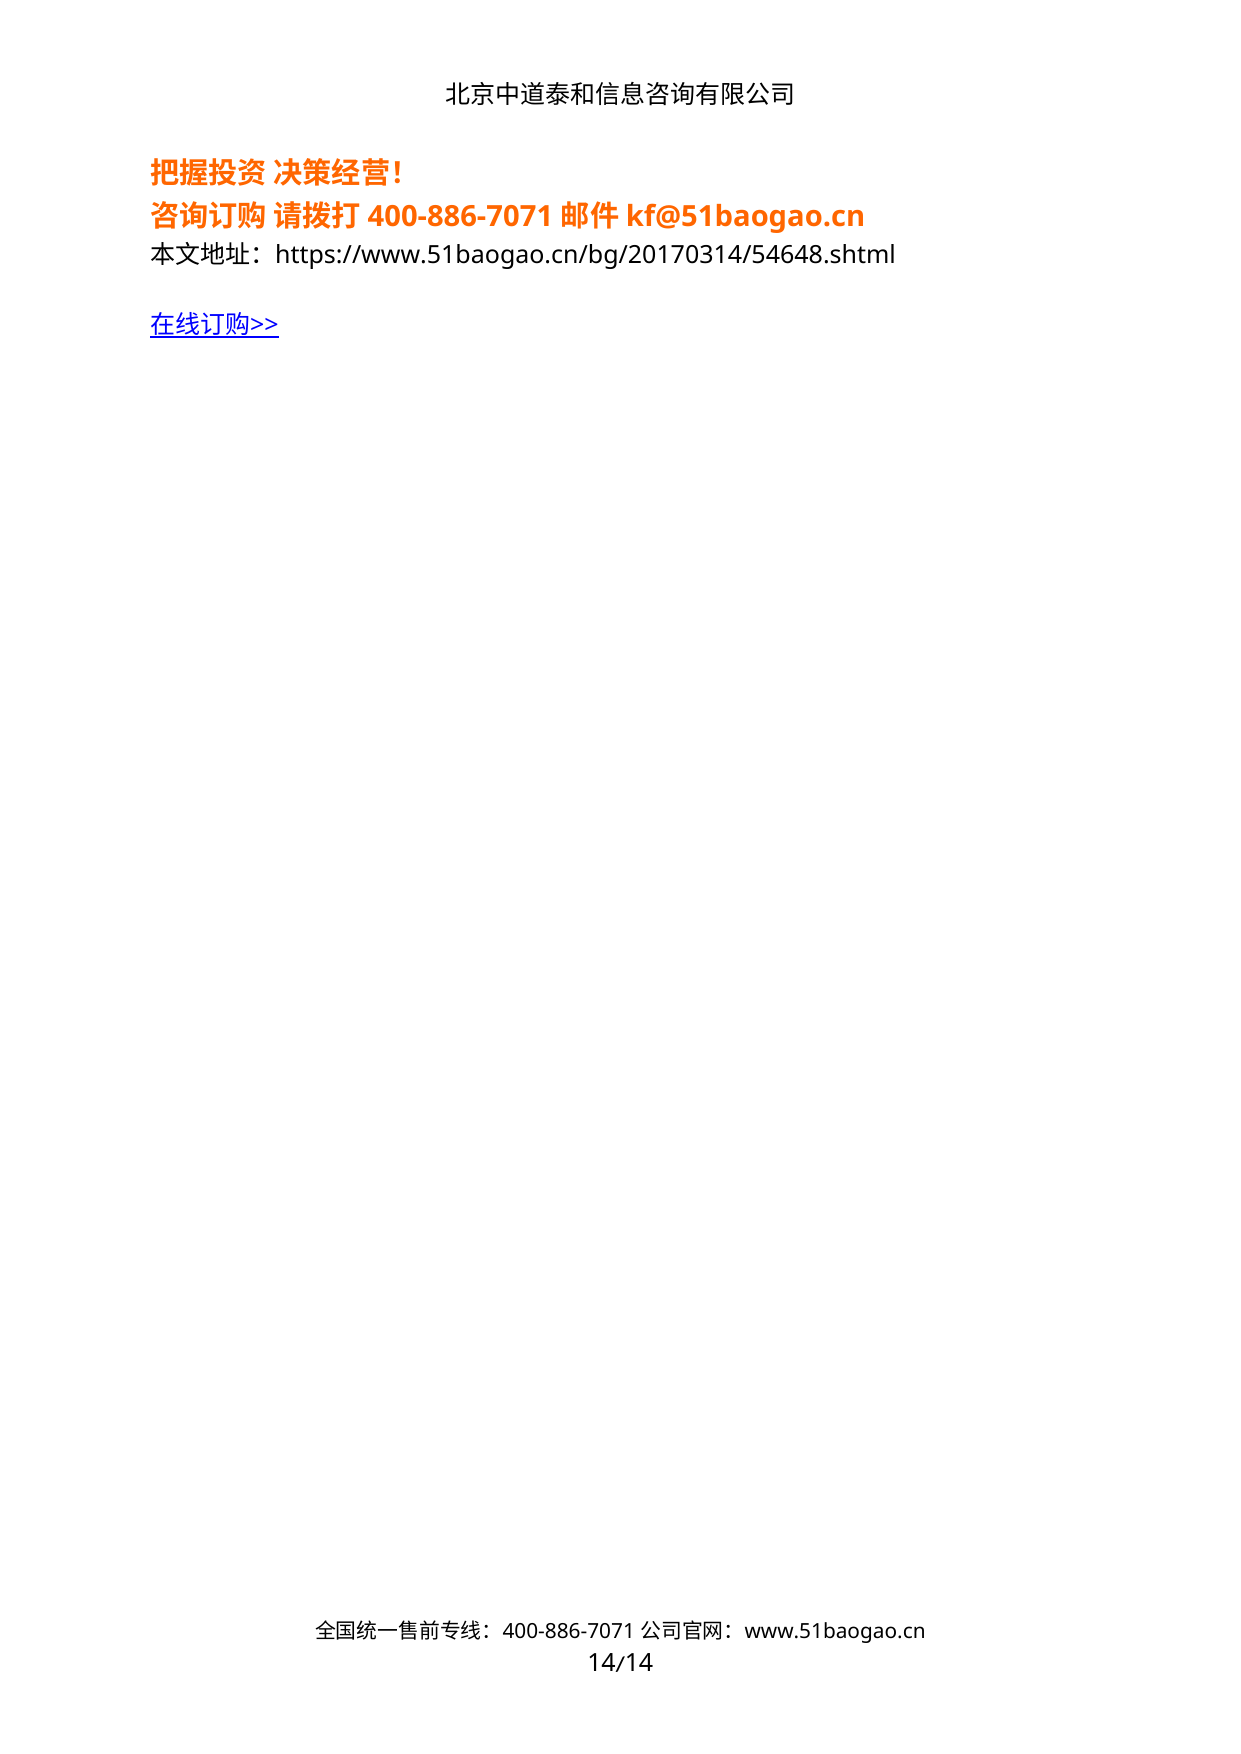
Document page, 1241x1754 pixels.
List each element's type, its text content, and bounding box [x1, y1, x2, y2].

text 在线订购>> [150, 271, 1090, 341]
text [150, 150, 1090, 271]
